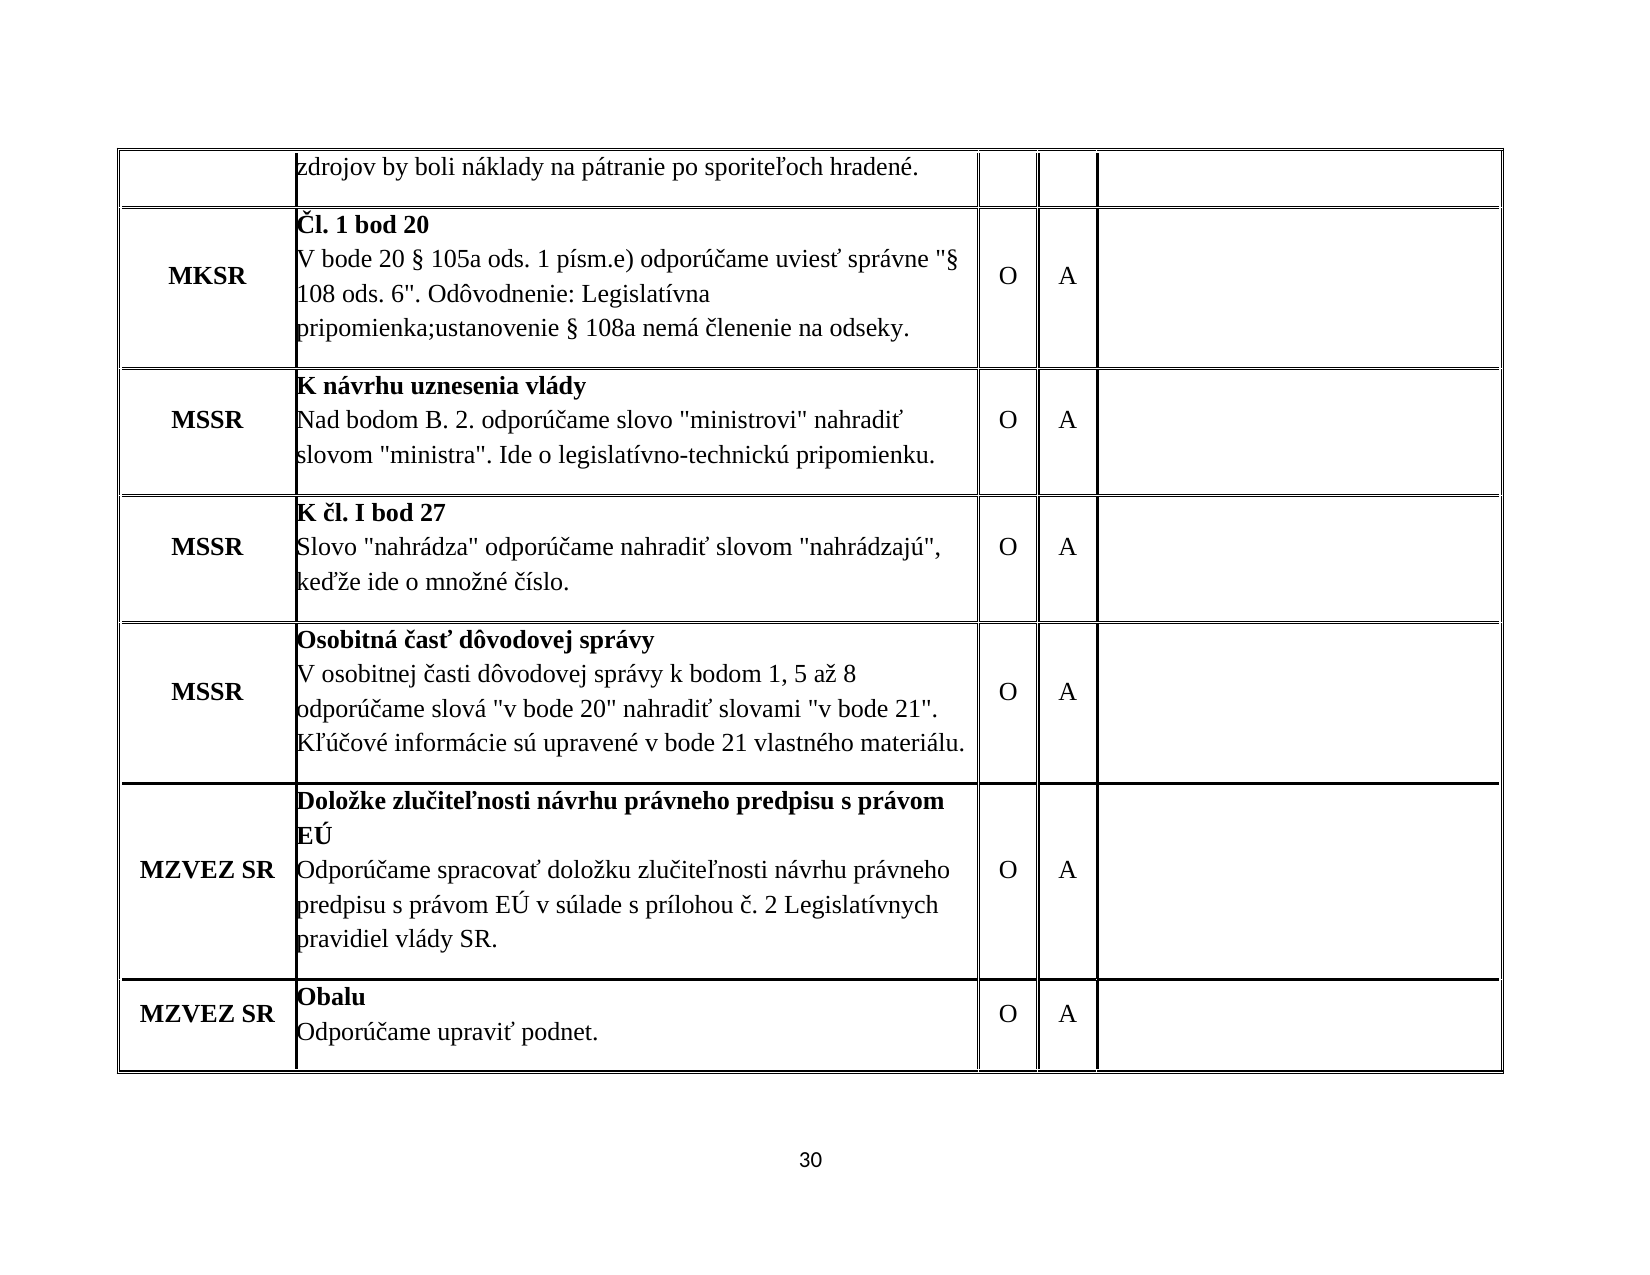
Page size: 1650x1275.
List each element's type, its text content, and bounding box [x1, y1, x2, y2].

table_cell Osobitná časť dôvodovej správy V osobitnej časti dôvodovej správy k bodom 1, 5 až 8 odporúčame slová "v bode 20" nahradiť slovami "v bode 21". Kľúčové informácie sú upravené v bode 21 vlastného materiálu. [298, 624, 977, 782]
table_cell MKSR [118, 206, 296, 367]
table_cell O [979, 149, 1038, 206]
table_cell Obalu Odporúčame upraviť podnet. [296, 981, 978, 1070]
table_cell [1097, 494, 1502, 621]
table_cell O [979, 978, 1038, 1070]
table_cell A [1040, 624, 1096, 782]
table_cell A [1038, 981, 1097, 1070]
table_cell Čl. 1 bod 20 V bode 20 § 105a ods. 1 písm.e) odporúčame uviesť správne "§ 108 ods. 6". Odôvodnenie: Legislatívna pripomienka;ustanovenie § 108a nemá členenie na odseky. [298, 209, 977, 367]
table_cell O [980, 624, 1036, 782]
table_cell MKSR [120, 151, 296, 206]
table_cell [296, 151, 978, 206]
table_cell [1097, 206, 1502, 367]
table_cell Doložke zlučiteľnosti návrhu právneho predpisu s právom EÚ Odporúčame spracovať doložku zlučiteľnosti návrhu právneho predpisu s právom EÚ v súlade s prílohou č. 2 Legislatívnych pravidiel vlády SR. [298, 785, 977, 978]
table_cell A [1040, 785, 1096, 978]
table_cell K návrhu uznesenia vlády Nad bodom B. 2. odporúčame slovo "ministrovi" nahradiť slovom "ministra". Ide o legislatívno-technickú pripomienku. [298, 370, 977, 494]
table_cell O [980, 370, 1036, 494]
table_cell MZVEZ SR [120, 782, 295, 978]
table_cell [1097, 367, 1502, 494]
table_cell N [1038, 149, 1097, 206]
table_cell O [980, 785, 1036, 978]
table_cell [1097, 151, 1501, 206]
table_cell MZVEZ SR [118, 978, 296, 1070]
table_cell O [980, 497, 1036, 621]
table_cell A [1040, 497, 1096, 621]
table_cell A [1040, 370, 1096, 494]
table_cell [1097, 978, 1502, 1070]
table_cell K čl. I bod 27 Slovo "nahrádza" odporúčame nahradiť slovom "nahrádzajú", keďže ide o množné číslo. [298, 497, 977, 621]
table_cell MSSR [118, 621, 296, 782]
table_cell [1099, 782, 1501, 978]
table_cell O [980, 209, 1036, 367]
table_cell A [1040, 209, 1096, 367]
table_cell MSSR [118, 494, 296, 621]
table_cell MSSR [118, 367, 296, 494]
table_cell [1097, 621, 1502, 782]
